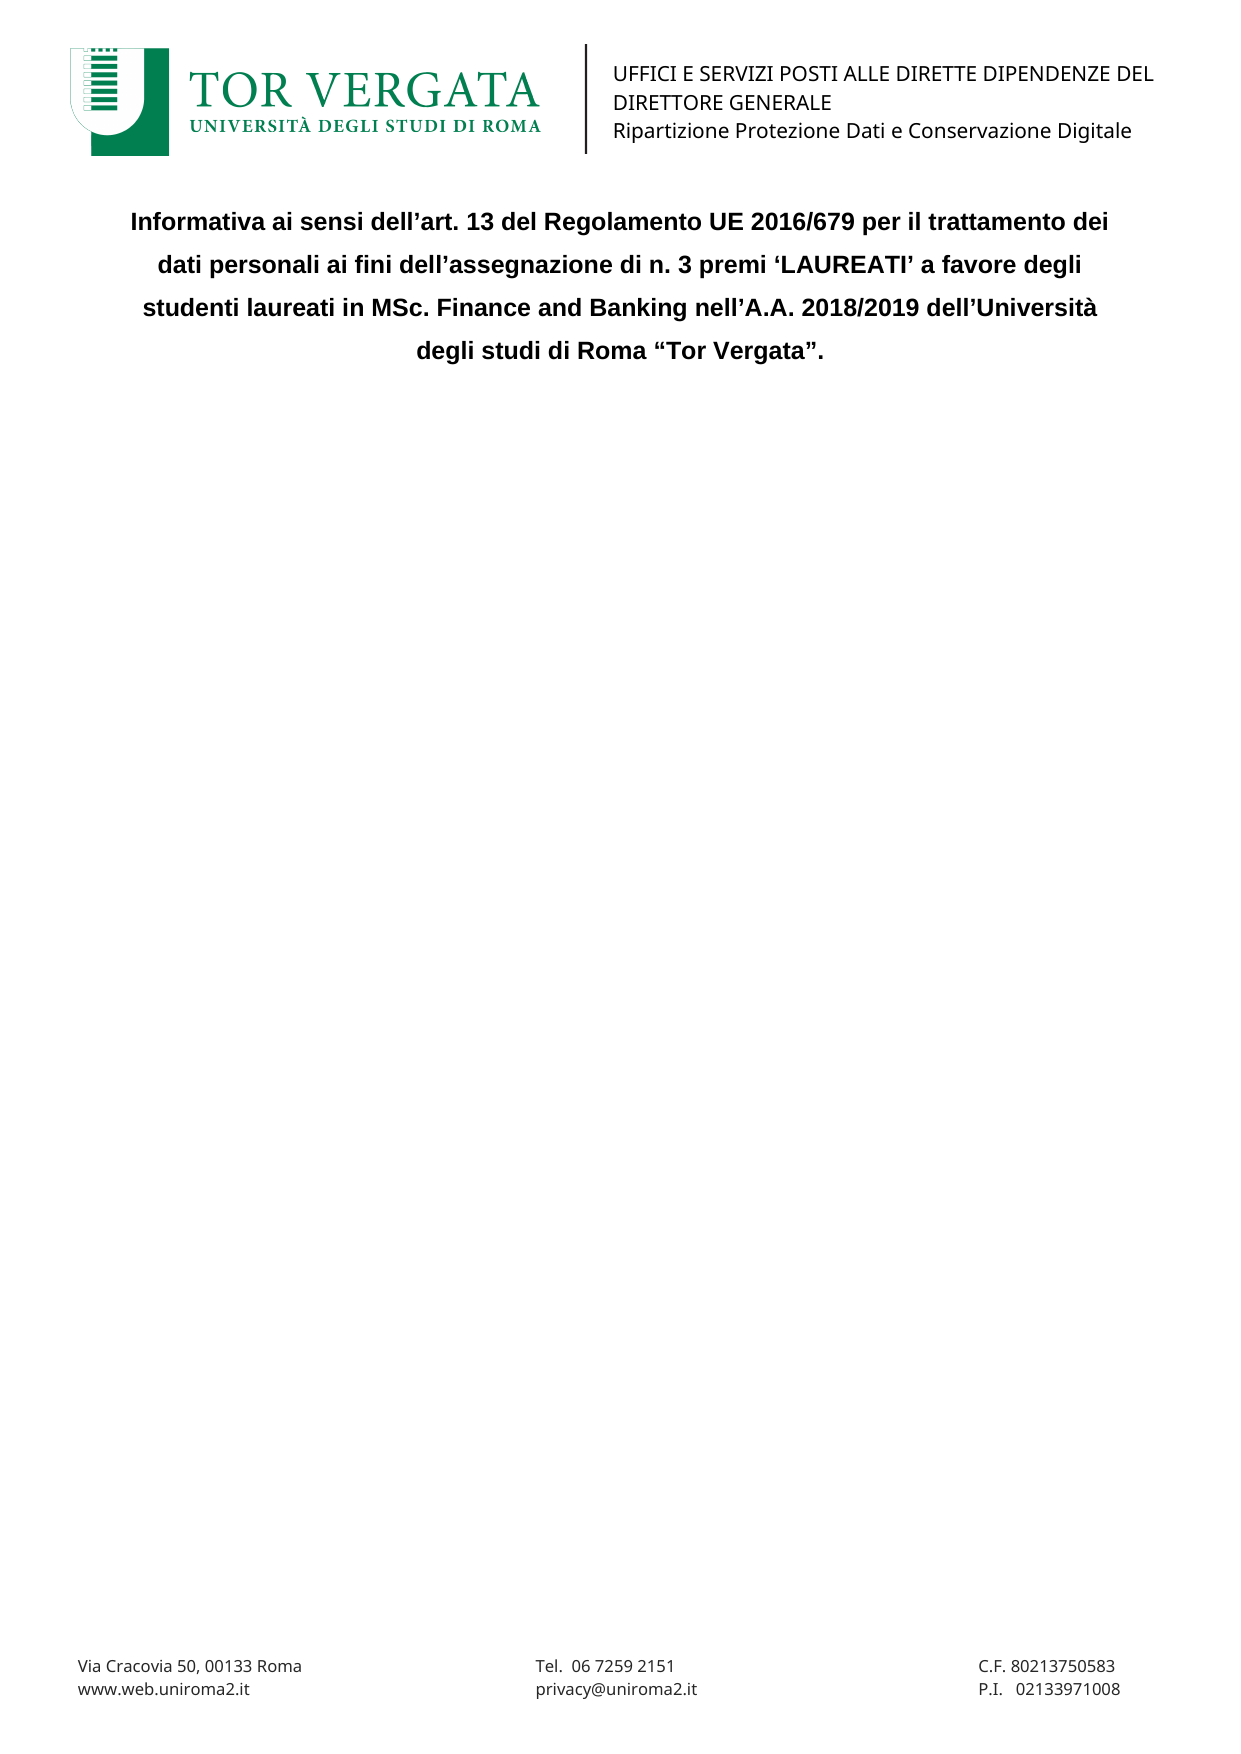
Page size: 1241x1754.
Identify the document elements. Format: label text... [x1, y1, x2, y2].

picture [584, 44, 588, 154]
picture [69, 47, 542, 157]
text Informativa ai sensi dell’art. 13 del Regolamento UE 2016/679 per il trattamento dei dati personali ai fini dell’assegnazione di n. 3 premi ‘LAUREATI’ a favore degli studenti laureati in MSc. Finance and Banking nell’A.A. 2018/2019 dell’Università degli studi di Roma “Tor Vergata”. [118, 207, 1122, 365]
